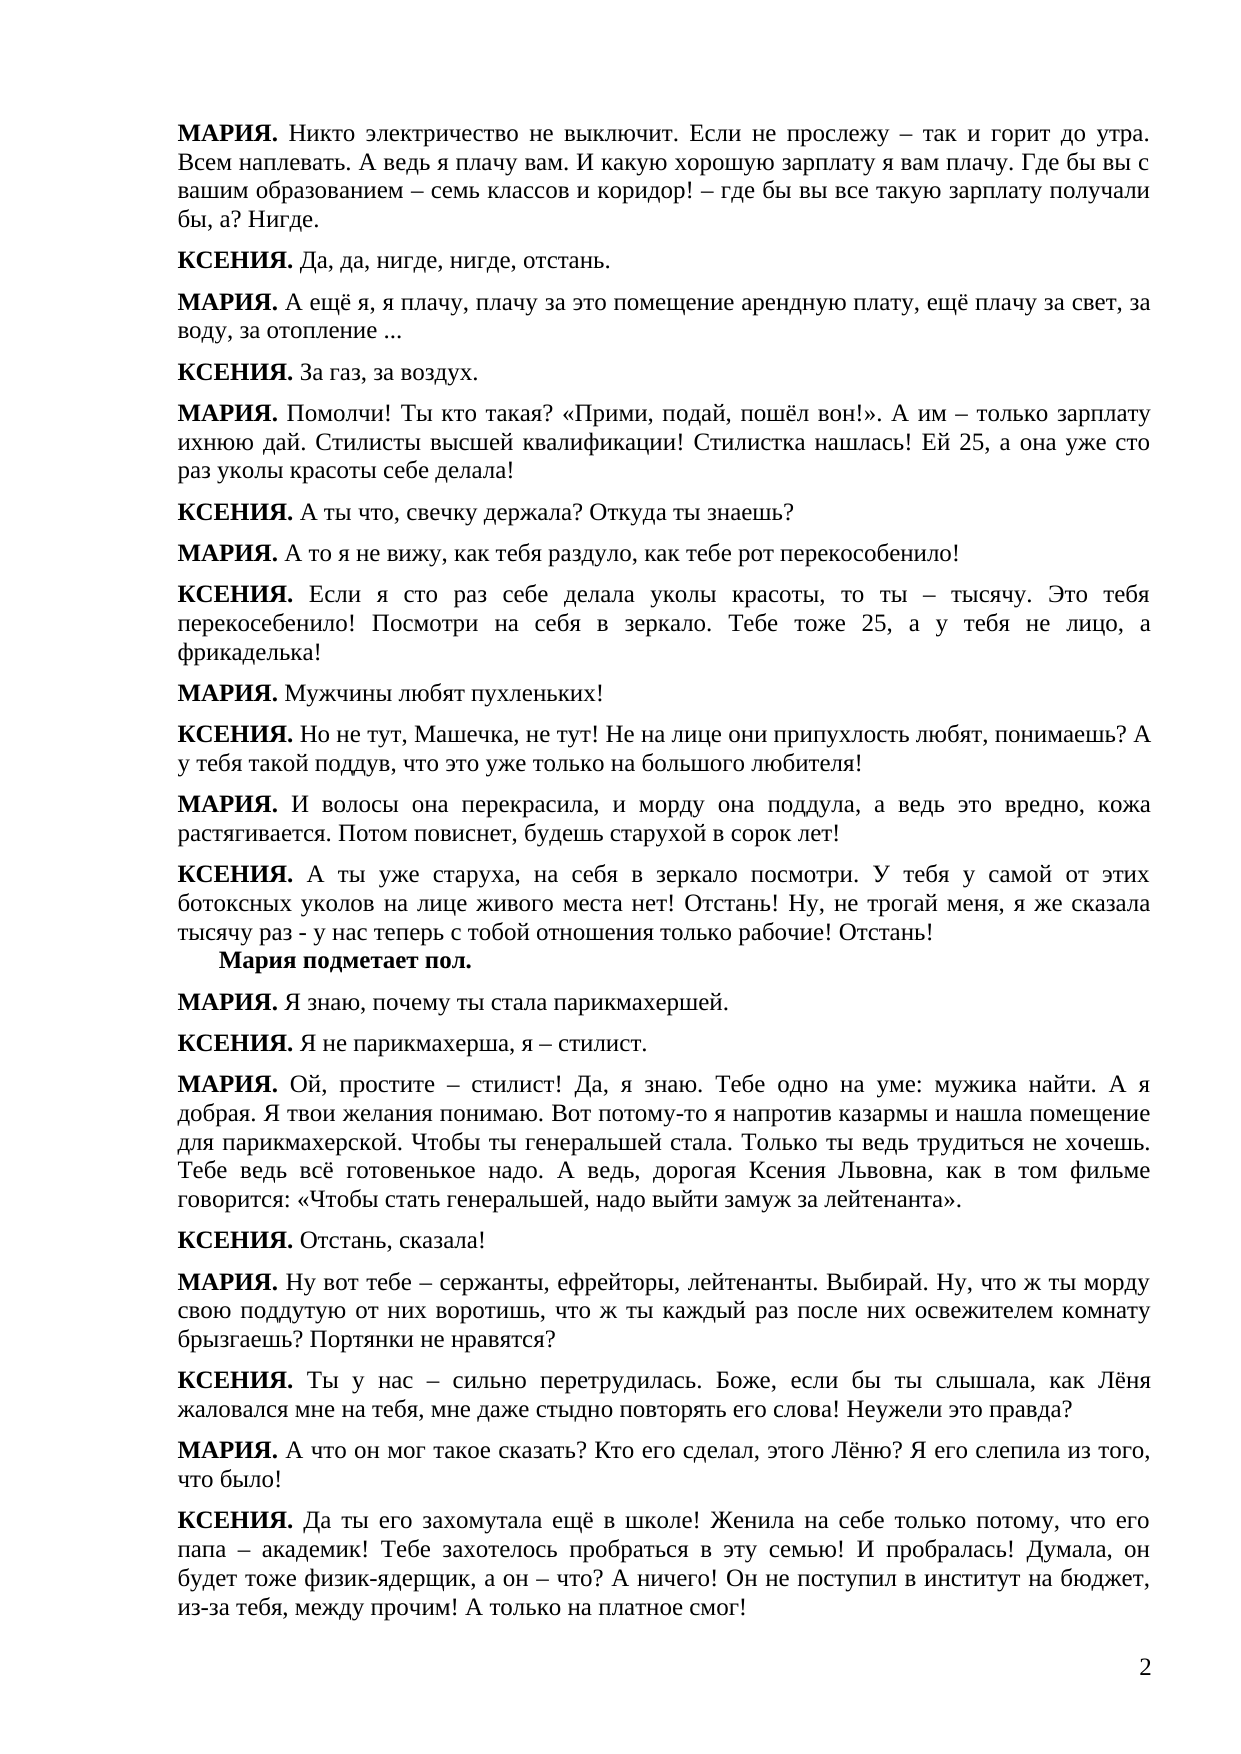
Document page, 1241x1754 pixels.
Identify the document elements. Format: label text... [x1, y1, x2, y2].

text КСЕНИЯ. Ты у нас – сильно перетрудилась. Боже, если бы ты слышала, как Лёня жаловался мне на тебя, мне даже стыдно повторять его слова! Неужели это правда? [177, 1366, 1152, 1423]
text КСЕНИЯ. За газ, за воздух. [177, 357, 1152, 386]
text Мария подметает пол. [218, 946, 1152, 974]
text КСЕНИЯ. Но не тут, Машечка, не тут! Не на лице они припухлость любят, понимаешь? А у тебя такой поддув, что это уже только на большого любителя! [177, 719, 1152, 777]
text МАРИЯ. Ой, простите – стилист! Да, я знаю. Тебе одно на уме: мужика найти. А я добрая. Я твои желания понимаю. Вот потому-то я напротив казармы и нашла помещение для парикмахерской. Чтобы ты генеральшей стала. Только ты ведь трудиться не хочешь. Тебе ведь всё готовенькое надо. А ведь, дорогая Ксения Львовна, как в том фильме говорится: «Чтобы стать генеральшей, надо выйти замуж за лейтенанта». [177, 1069, 1152, 1213]
text МАРИЯ. А ещё я, я плачу, плачу за это помещение арендную плату, ещё плачу за свет, за воду, за отопление ... [177, 287, 1152, 344]
text КСЕНИЯ. Да ты его захомутала ещё в школе! Женила на себе только потому, что его папа – академик! Тебе захотелось пробраться в эту семью! И пробралась! Думала, он будет тоже физик-ядерщик, а он – что? А ничего! Он не поступил в институт на бюджет, из-за тебя, между прочим! А только на платное смог! [177, 1506, 1152, 1621]
text МАРИЯ. Мужчины любят пухленьких! [177, 678, 1152, 707]
text МАРИЯ. И волосы она перекрасила, и морду она поддула, а ведь это вредно, кожа растягивается. Потом повиснет, будешь старухой в сорок лет! [177, 789, 1152, 847]
text КСЕНИЯ. Отстань, сказала! [177, 1226, 1152, 1254]
text КСЕНИЯ. Я не парикмахерша, я – стилист. [177, 1028, 1152, 1057]
text КСЕНИЯ. А ты что, свечку держала? Откуда ты знаешь? [177, 497, 1152, 526]
text КСЕНИЯ. А ты уже старуха, на себя в зеркало посмотри. У тебя у самой от этих ботоксных уколов на лице живого места нет! Отстань! Ну, не трогай меня, я же сказала тысячу раз - у нас теперь с тобой отношения только рабочие! Отстань! [177, 859, 1152, 946]
text МАРИЯ. А то я не вижу, как тебя раздуло, как тебе рот перекособенило! [177, 538, 1152, 567]
text КСЕНИЯ. Если я сто раз себе делала уколы красоты, то ты – тысячу. Это тебя перекосебенило! Посмотри на себя в зеркало. Тебе тоже 25, а у тебя не лицо, а фрикаделька! [177, 579, 1152, 666]
text МАРИЯ. Ну вот тебе – сержанты, ефрейторы, лейтенанты. Выбирай. Ну, что ж ты морду свою поддутую от них воротишь, что ж ты каждый раз после них освежителем комнату брызгаешь? Портянки не нравятся? [177, 1267, 1152, 1353]
text МАРИЯ. Я знаю, почему ты стала парикмахершей. [177, 987, 1152, 1016]
text МАРИЯ. А что он мог такое сказать? Кто его сделал, этого Лёню? Я его слепила из того, что было! [177, 1436, 1152, 1493]
text КСЕНИЯ. Да, да, нигде, нигде, отстань. [177, 246, 1152, 274]
text МАРИЯ. Никто электричество не выключит. Если не прослежу – так и горит до утра. Всем наплевать. А ведь я плачу вам. И какую хорошую зарплату я вам плачу. Где бы вы с вашим образованием – семь классов и коридор! – где бы вы все такую зарплату получали бы, а? Нигде. [177, 118, 1152, 233]
text МАРИЯ. Помолчи! Ты кто такая? «Прими, подай, пошёл вон!». А им – только зарплату ихнюю дай. Стилисты высшей квалификации! Стилистка нашлась! Ей 25, а она уже сто раз уколы красоты себе делала! [177, 398, 1152, 484]
